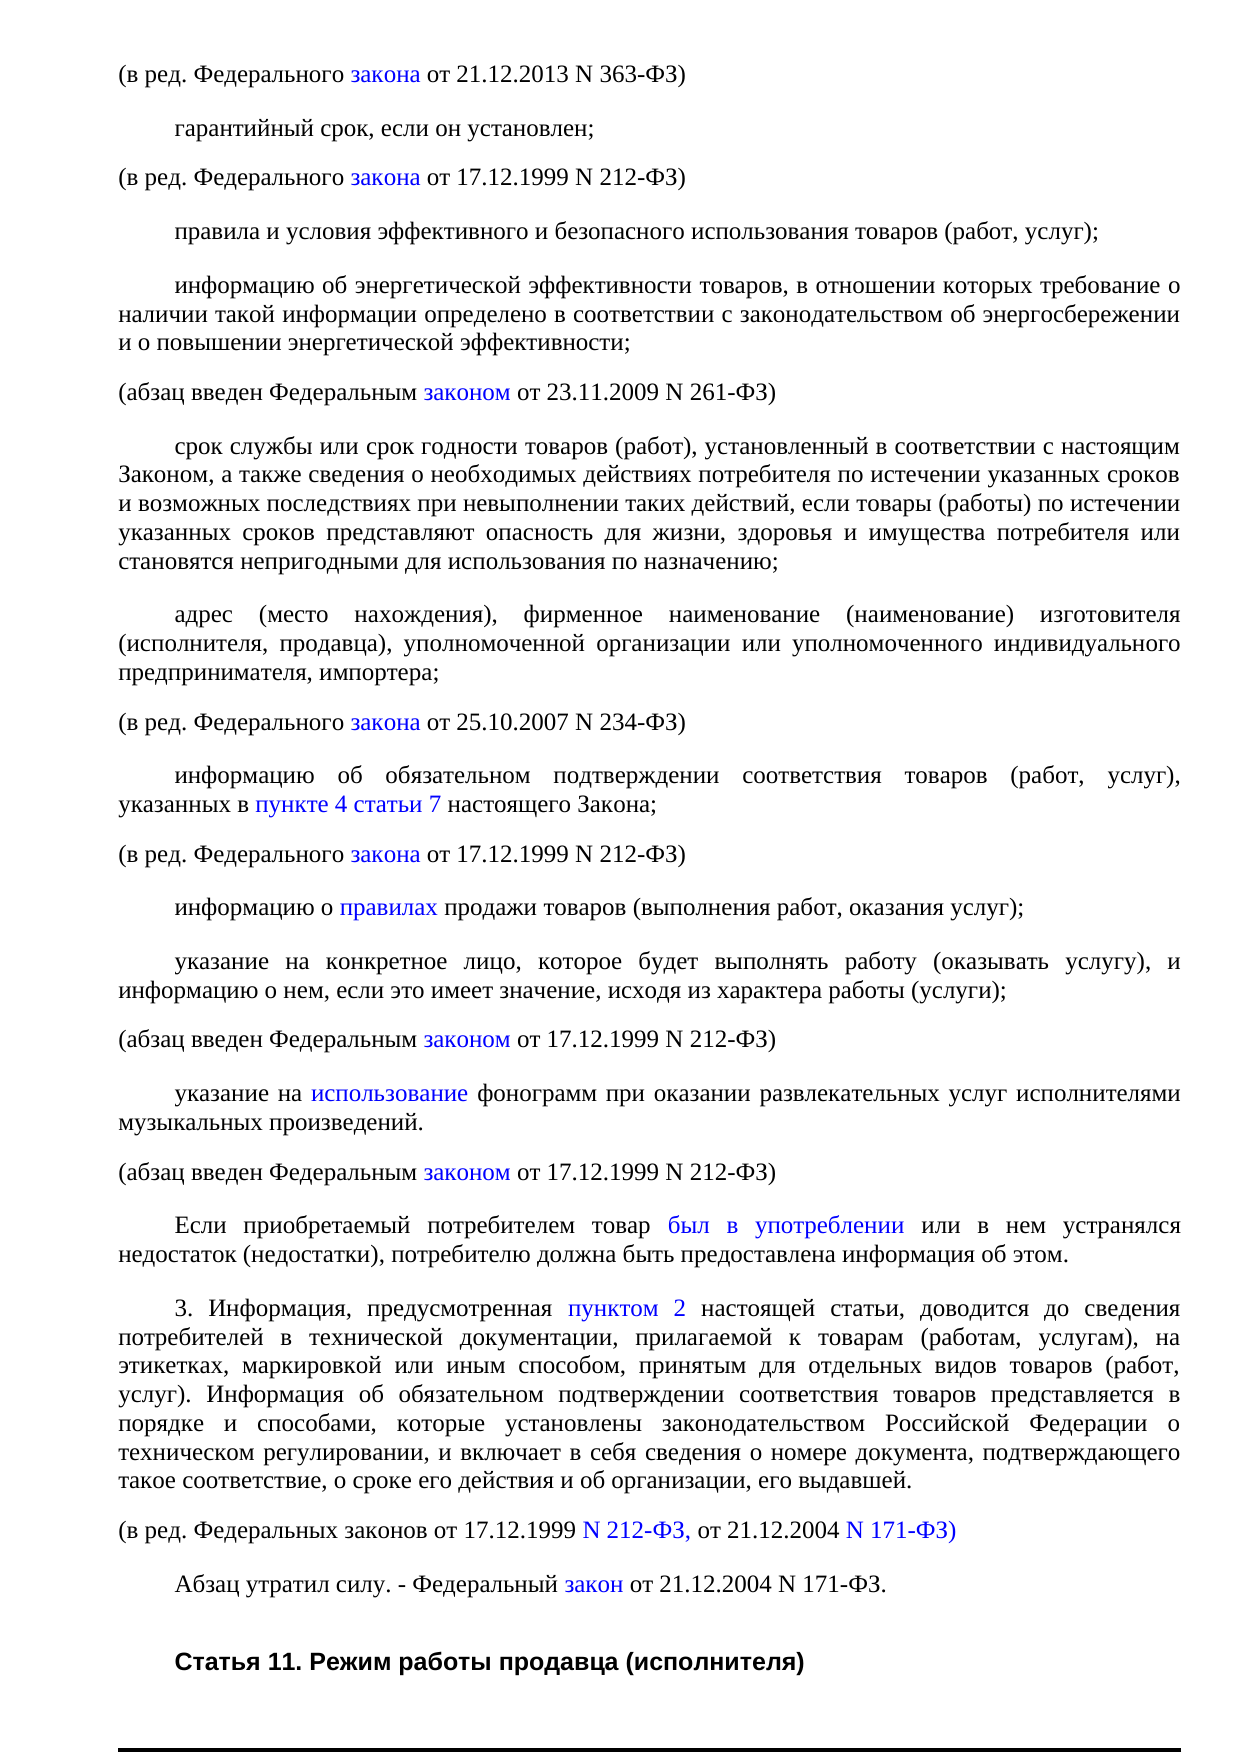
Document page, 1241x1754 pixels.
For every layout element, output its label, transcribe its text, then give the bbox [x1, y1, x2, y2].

text Абзац утратил силу. - Федеральный закон от 21.12.2004 N 171-ФЗ. [118, 1569, 1181, 1597]
text (в ред. Федерального закона от 17.12.1999 N 212-ФЗ) [118, 839, 1181, 867]
text (в ред. Федерального закона от 25.10.2007 N 234-ФЗ) [118, 707, 1181, 735]
text информацию об обязательном подтверждении соответствия товаров (работ, услуг), указанных в пункте 4 статьи 7 настоящего Закона; [118, 760, 1181, 818]
text (в ред. Федеральных законов от 17.12.1999 N 212-ФЗ, от 21.12.2004 N 171-ФЗ) [118, 1515, 1181, 1544]
text (абзац введен Федеральным законом от 17.12.1999 N 212-ФЗ) [118, 1024, 1181, 1053]
text указание на использование фонограмм при оказании развлекательных услуг исполнителями музыкальных произведений. [118, 1078, 1181, 1136]
text Если приобретаемый потребителем товар был в употреблении или в нем устранялся недостаток (недостатки), потребителю должна быть предоставлена информация об этом. [118, 1210, 1181, 1268]
title Статья 11. Режим работы продавца (исполнителя) [118, 1647, 1181, 1676]
text указание на конкретное лицо, которое будет выполнять работу (оказывать услугу), и информацию о нем, если это имеет значение, исходя из характера работы (услуги); [118, 946, 1181, 1004]
text информацию о правилах продажи товаров (выполнения работ, оказания услуг); [118, 892, 1181, 921]
text 3. Информация, предусмотренная пунктом 2 настоящей статьи, доводится до сведения потребителей в технической документации, прилагаемой к товарам (работам, услугам), на этикетках, маркировкой или иным способом, принятым для отдельных видов товаров (работ, услуг). Информация об обязательном подтверждении соответствия товаров представляется в порядке и способами, которые установлены законодательством Российской Федерации о техническом регулировании, и включает в себя сведения о номере документа, подтверждающего такое соответствие, о сроке его действия и об организации, его выдавшей. [118, 1293, 1181, 1494]
text гарантийный срок, если он установлен; [118, 113, 1181, 142]
text (абзац введен Федеральным законом от 23.11.2009 N 261-ФЗ) [118, 377, 1181, 406]
text срок службы или срок годности товаров (работ), установленный в соответствии с настоящим Законом, а также сведения о необходимых действиях потребителя по истечении указанных сроков и возможных последствиях при невыполнении таких действий, если товары (работы) по истечении указанных сроков представляют опасность для жизни, здоровья и имущества потребителя или становятся непригодными для использования по назначению; [118, 431, 1181, 574]
text адрес (место нахождения), фирменное наименование (наименование) изготовителя (исполнителя, продавца), уполномоченной организации или уполномоченного индивидуального предпринимателя, импортера; [118, 599, 1181, 686]
text (в ред. Федерального закона от 17.12.1999 N 212-ФЗ) [118, 162, 1181, 191]
text информацию об энергетической эффективности товаров, в отношении которых требование о наличии такой информации определено в соответствии с законодательством об энергосбережении и о повышении энергетической эффективности; [118, 270, 1181, 356]
text (абзац введен Федеральным законом от 17.12.1999 N 212-ФЗ) [118, 1157, 1181, 1185]
text (в ред. Федерального закона от 21.12.2013 N 363-ФЗ) [118, 59, 1181, 88]
text правила и условия эффективного и безопасного использования товаров (работ, услуг); [118, 216, 1181, 245]
